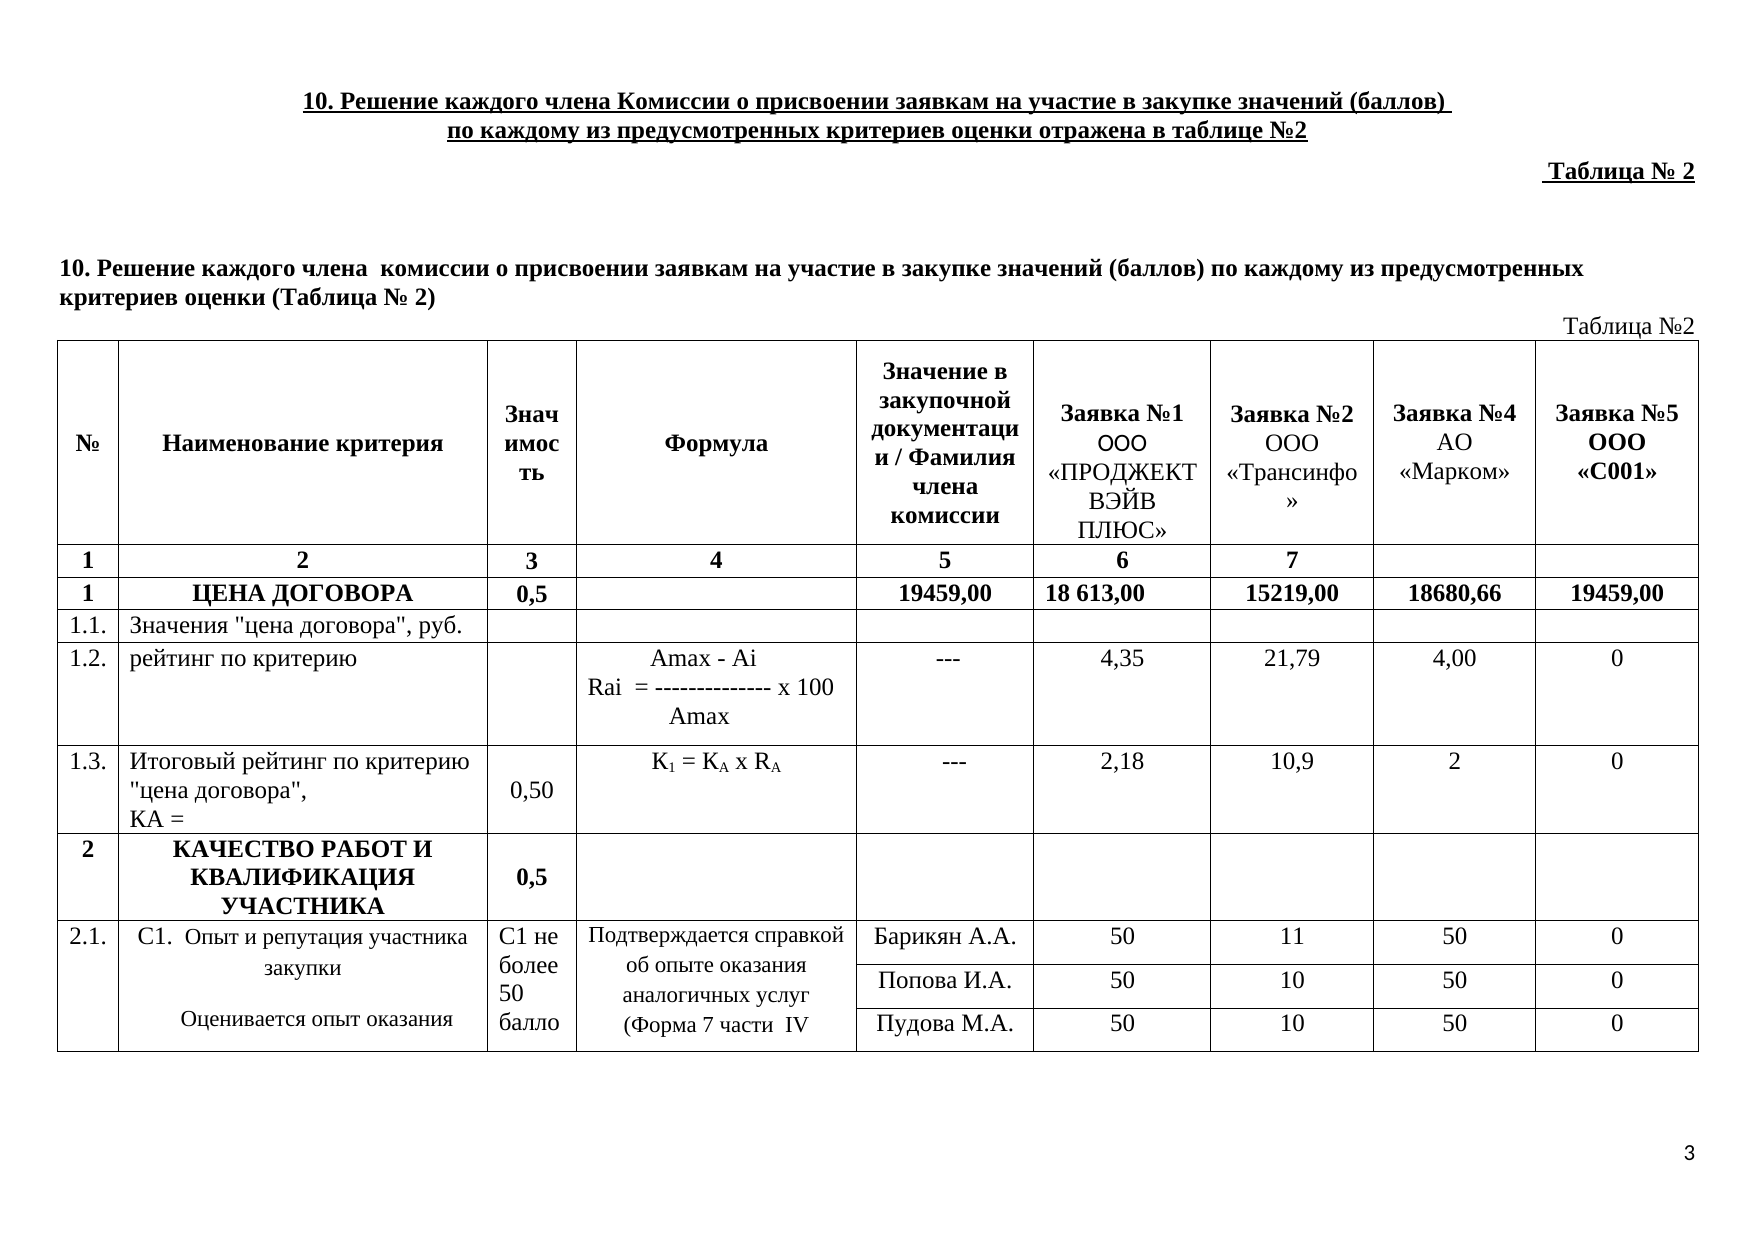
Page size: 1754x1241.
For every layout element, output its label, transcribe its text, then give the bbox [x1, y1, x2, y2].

table_cell 19459,00 [857, 578, 1033, 609]
table_cell 0 [1536, 643, 1698, 745]
table_header Заявка №5 ООО «С001» [1536, 341, 1698, 544]
table_cell [1034, 610, 1210, 642]
table_cell 50 [1374, 1009, 1535, 1051]
text 10. Решение каждого члена Комиссии о присвоении заявкам на участие в закупке значений (баллов) по каждому из предусмотренных критериев оценки отражена в таблице №2 [59, 86, 1695, 144]
table_cell [1374, 610, 1535, 642]
table_cell 7 [1211, 545, 1373, 577]
table_cell [1374, 834, 1535, 920]
table_cell 50 [1034, 965, 1210, 1007]
table_cell ЦЕНА ДОГОВОРА [119, 578, 487, 609]
table_cell 10 [1211, 965, 1373, 1007]
table_header Заявка №2 ООО «Трансинфо» [1211, 341, 1373, 544]
table_cell 4,00 [1374, 643, 1535, 745]
table_cell КАЧЕСТВО РАБОТ И КВАЛИФИКАЦИЯ УЧАСТНИКА [119, 834, 487, 920]
table_cell 0 [1536, 965, 1698, 1007]
table_cell [1536, 834, 1698, 920]
table_cell 0 [1536, 746, 1698, 833]
table_cell К1 = КА х RA [577, 746, 856, 833]
table_cell [577, 834, 856, 920]
table_cell 18680,66 [1374, 578, 1535, 609]
table_cell 2 [1374, 746, 1535, 833]
table_header Значение в закупочной документации / Фамилия члена комиссии [857, 341, 1033, 544]
table_cell 1.3. [58, 746, 118, 833]
table_cell Барикян А.А. [857, 921, 1033, 964]
table_cell 0 [1536, 921, 1698, 964]
table_cell [577, 578, 856, 609]
table_cell Подтверждается справкой об опыте оказания аналогичных услуг (Форма 7 части IV Документации о закупке), копиями исполненных договоров с обязательным предоставлением закрывающих документов, ссылками в сети интернет на результаты оказания услуг, «Образцы форм и документов для заполнения участниками закупки», с приложением копий исполненных договоров с закрывающими документами, свидетельствующими о том, что данные работы приняты заказчиками. скриншотами экрана, позволяющими идентифицировать исполнителя, копиями благодарственных писем и отзывов, характеризующих положительный опыт участника. [577, 921, 856, 1051]
table_cell Пудова М.А. [857, 1009, 1033, 1051]
text Таблица №2 [59, 311, 1695, 340]
table_cell 0 [1536, 1009, 1698, 1051]
table_cell 0,5 [488, 578, 576, 609]
table_cell [857, 610, 1033, 642]
table_header Заявка №4 АО «Марком» [1374, 341, 1535, 544]
table_cell 0,50 [488, 746, 576, 833]
table_cell --- [857, 643, 1033, 745]
text Таблица № 2 [59, 156, 1695, 185]
table_cell [488, 643, 576, 745]
table_cell 0,5 [488, 834, 576, 920]
table_cell [857, 834, 1033, 920]
table_cell 18 613,00 [1034, 578, 1210, 609]
table_cell 15219,00 [1211, 578, 1373, 609]
table_cell Amax - Ai Rai = -------------- x 100 Amax [577, 643, 856, 745]
table_cell 6 [1034, 545, 1210, 577]
table_cell 5 [857, 545, 1033, 577]
table_cell 19459,00 [1536, 578, 1698, 609]
table_cell 2.1. [58, 921, 118, 1051]
table_cell [1211, 834, 1373, 920]
table_cell 4 [577, 545, 856, 577]
table_cell [488, 610, 576, 642]
table_cell 50 [1374, 965, 1535, 1007]
table_cell 2 [119, 545, 487, 577]
table_cell [1536, 610, 1698, 642]
table_cell --- [857, 746, 1033, 833]
table_cell 1 [58, 545, 118, 577]
table_header Заявка №1 ООО «ПРОДЖЕКТ ВЭЙВ ПЛЮС» [1034, 341, 1210, 544]
table_cell 4,35 [1034, 643, 1210, 745]
table_cell 50 [1034, 1009, 1210, 1051]
table_cell С1 не более 50 баллов [488, 921, 576, 1051]
table_cell 11 [1211, 921, 1373, 964]
table_cell [1034, 834, 1210, 920]
table_cell 1 [58, 578, 118, 609]
table_cell [1536, 545, 1698, 577]
table_cell Итоговый рейтинг по критерию "цена договора", КА = [119, 746, 487, 833]
table_cell [1374, 545, 1535, 577]
table_header Наименование критерия [119, 341, 487, 544]
table_header Формула [577, 341, 856, 544]
table_cell [577, 610, 856, 642]
table_cell 50 [1374, 921, 1535, 964]
table_cell 2 [58, 834, 118, 920]
table_cell рейтинг по критерию [119, 643, 487, 745]
table_header Значимость [488, 341, 576, 544]
table_cell Значения "цена договора", руб. [119, 610, 487, 642]
table_header № [58, 341, 118, 544]
text 10. Решение каждого члена комиссии о присвоении заявкам на участие в закупке значений (баллов) по каждому из предусмотренных критериев оценки (Таблица № 2) [59, 253, 1695, 311]
table_cell 21,79 [1211, 643, 1373, 745]
table_cell 3 [488, 545, 576, 577]
table_cell Попова И.А. [857, 965, 1033, 1007]
table_cell 50 [1034, 921, 1210, 964]
table_cell 1.1. [58, 610, 118, 642]
table_cell 10,9 [1211, 746, 1373, 833]
table_cell 1.2. [58, 643, 118, 745]
table_cell 2,18 [1034, 746, 1210, 833]
table_cell 10 [1211, 1009, 1373, 1051]
table_cell [1211, 610, 1373, 642]
